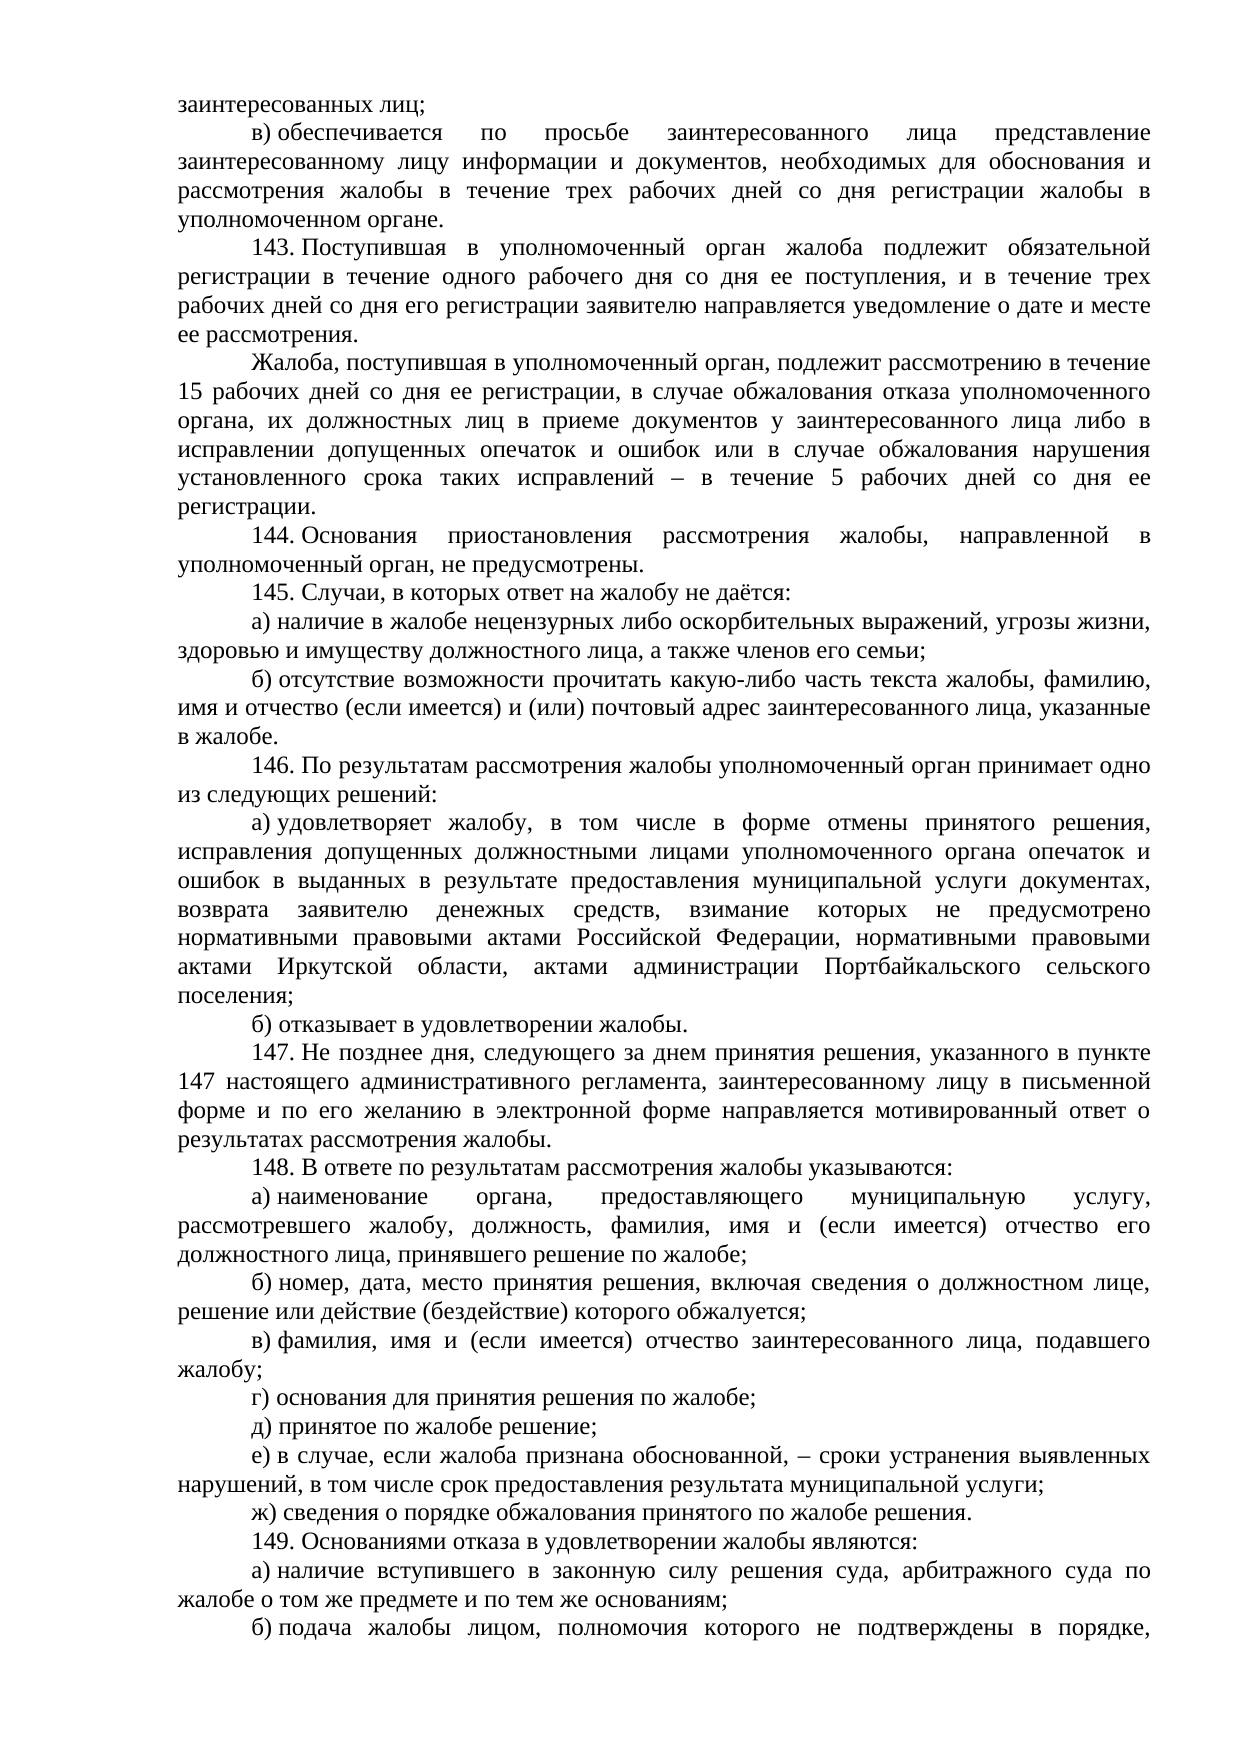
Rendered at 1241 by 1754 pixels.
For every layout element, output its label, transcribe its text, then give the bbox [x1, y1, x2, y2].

text б) отказывает в удовлетворении жалобы. [177, 1009, 1152, 1037]
text 149. Основаниями отказа в удовлетворении жалобы являются: [177, 1526, 1152, 1555]
text а) наименование органа, предоставляющего муниципальную услугу, рассмотревшего жалобу, должность, фамилия, имя и (если имеется) отчество его должностного лица, принявшего решение по жалобе; [177, 1181, 1152, 1267]
text а) удовлетворяет жалобу, в том числе в форме отмены принятого решения, исправления допущенных должностными лицами уполномоченного органа опечаток и ошибок в выданных в результате предоставления муниципальной услуги документах, возврата заявителю денежных средств, взимание которых не предусмотрено нормативными правовыми актами Российской Федерации, нормативными правовыми актами Иркутской области, актами администрации Портбайкальского сельского поселения; [177, 807, 1152, 1009]
text в) фамилия, имя и (если имеется) отчество заинтересованного лица, подавшего жалобу; [177, 1325, 1152, 1382]
text 147. Не позднее дня, следующего за днем принятия решения, указанного в пункте 147 настоящего административного регламента, заинтересованному лицу в письменной форме и по его желанию в электронной форме направляется мотивированный ответ о результатах рассмотрения жалобы. [177, 1037, 1152, 1152]
text ж) сведения о порядке обжалования принятого по жалобе решения. [177, 1497, 1152, 1526]
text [177, 1612, 1152, 1641]
text 146. По результатам рассмотрения жалобы уполномоченный орган принимает одно из следующих решений: [177, 750, 1152, 807]
text а) наличие вступившего в законную силу решения суда, арбитражного суда по жалобе о том же предмете и по тем же основаниям; [177, 1555, 1152, 1612]
text в) обеспечивается по просьбе заинтересованного лица представление заинтересованному лицу информации и документов, необходимых для обоснования и рассмотрения жалобы в течение трех рабочих дней со дня регистрации жалобы в уполномоченном органе. [177, 117, 1152, 232]
text е) в случае, если жалоба признана обоснованной, – сроки устранения выявленных нарушений, в том числе срок предоставления результата муниципальной услуги; [177, 1440, 1152, 1497]
text б) номер, дата, место принятия решения, включая сведения о должностном лице, решение или действие (бездействие) которого обжалуется; [177, 1267, 1152, 1325]
text 144. Основания приостановления рассмотрения жалобы, направленной в уполномоченный орган, не предусмотрены. [177, 520, 1152, 577]
text б) отсутствие возможности прочитать какую-либо часть текста жалобы, фамилию, имя и отчество (если имеется) и (или) почтовый адрес заинтересованного лица, указанные в жалобе. [177, 664, 1152, 750]
text 145. Случаи, в которых ответ на жалобу не даётся: [177, 577, 1152, 606]
text д) принятое по жалобе решение; [177, 1411, 1152, 1440]
text Жалоба, поступившая в уполномоченный орган, подлежит рассмотрению в течение 15 рабочих дней со дня ее регистрации, в случае обжалования отказа уполномоченного органа, их должностных лиц в приеме документов у заинтересованного лица либо в исправлении допущенных опечаток и ошибок или в случае обжалования нарушения установленного срока таких исправлений – в течение 5 рабочих дней со дня ее регистрации. [177, 347, 1152, 520]
text а) наличие в жалобе нецензурных либо оскорбительных выражений, угрозы жизни, здоровью и имуществу должностного лица, а также членов его семьи; [177, 606, 1152, 664]
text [177, 89, 1152, 117]
text г) основания для принятия решения по жалобе; [177, 1382, 1152, 1411]
text 148. В ответе по результатам рассмотрения жалобы указываются: [177, 1152, 1152, 1181]
text 143. Поступившая в уполномоченный орган жалоба подлежит обязательной регистрации в течение одного рабочего дня со дня ее поступления, и в течение трех рабочих дней со дня его регистрации заявителю направляется уведомление о дате и месте ее рассмотрения. [177, 232, 1152, 347]
